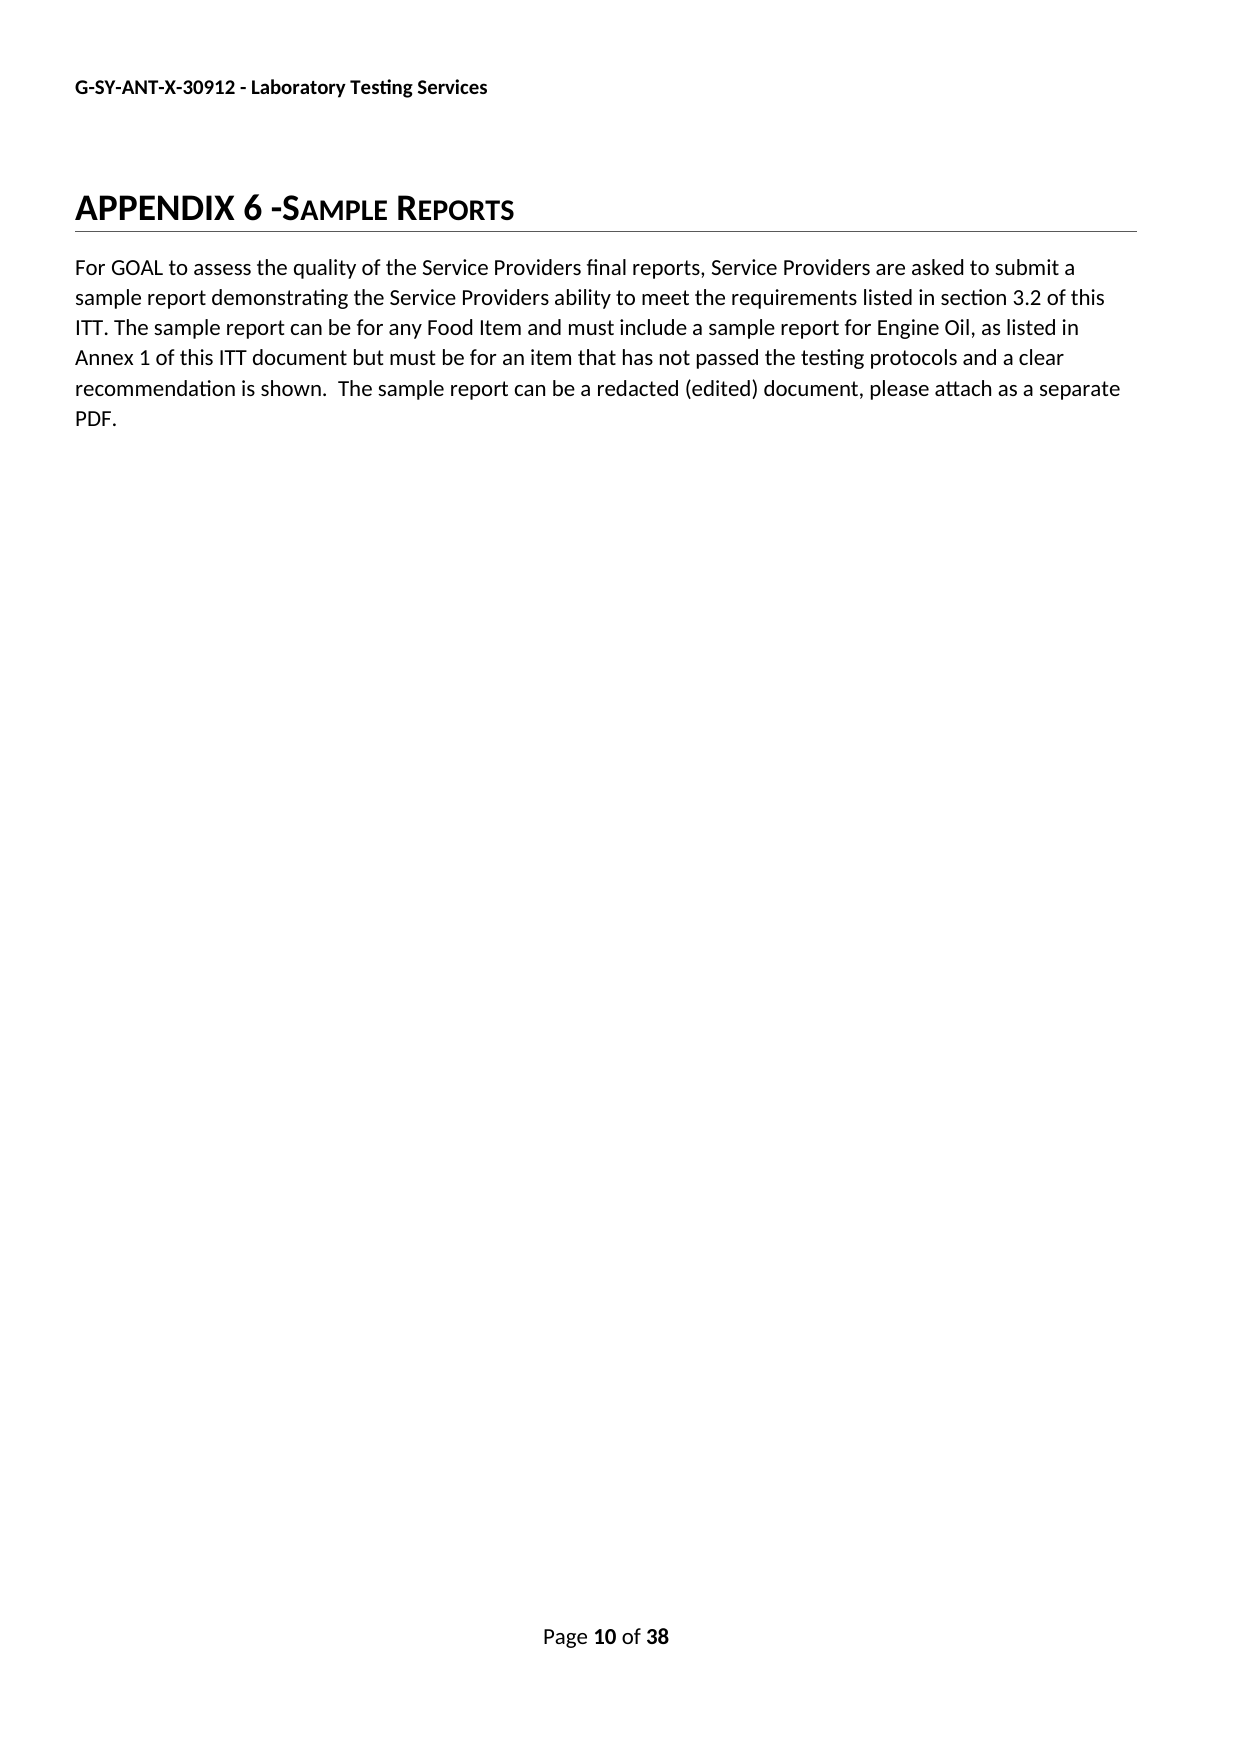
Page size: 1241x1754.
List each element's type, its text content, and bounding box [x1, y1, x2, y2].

text For GOAL to assess the quality of the Service Providers final reports, Service Providers are asked to submit a sample report demonstrating the Service Providers ability to meet the requirements listed in section 3.2 of this ITT. The sample report can be for any Food Item and must include a sample report for Engine Oil, as listed in Annex 1 of this ITT document but must be for an item that has not passed the testing protocols and a clear recommendation is shown. The sample report can be a redacted (edited) document, please attach as a separate PDF. [75, 253, 1137, 432]
subtitle APPENDIX 6 -Sample Reports [75, 183, 1137, 231]
